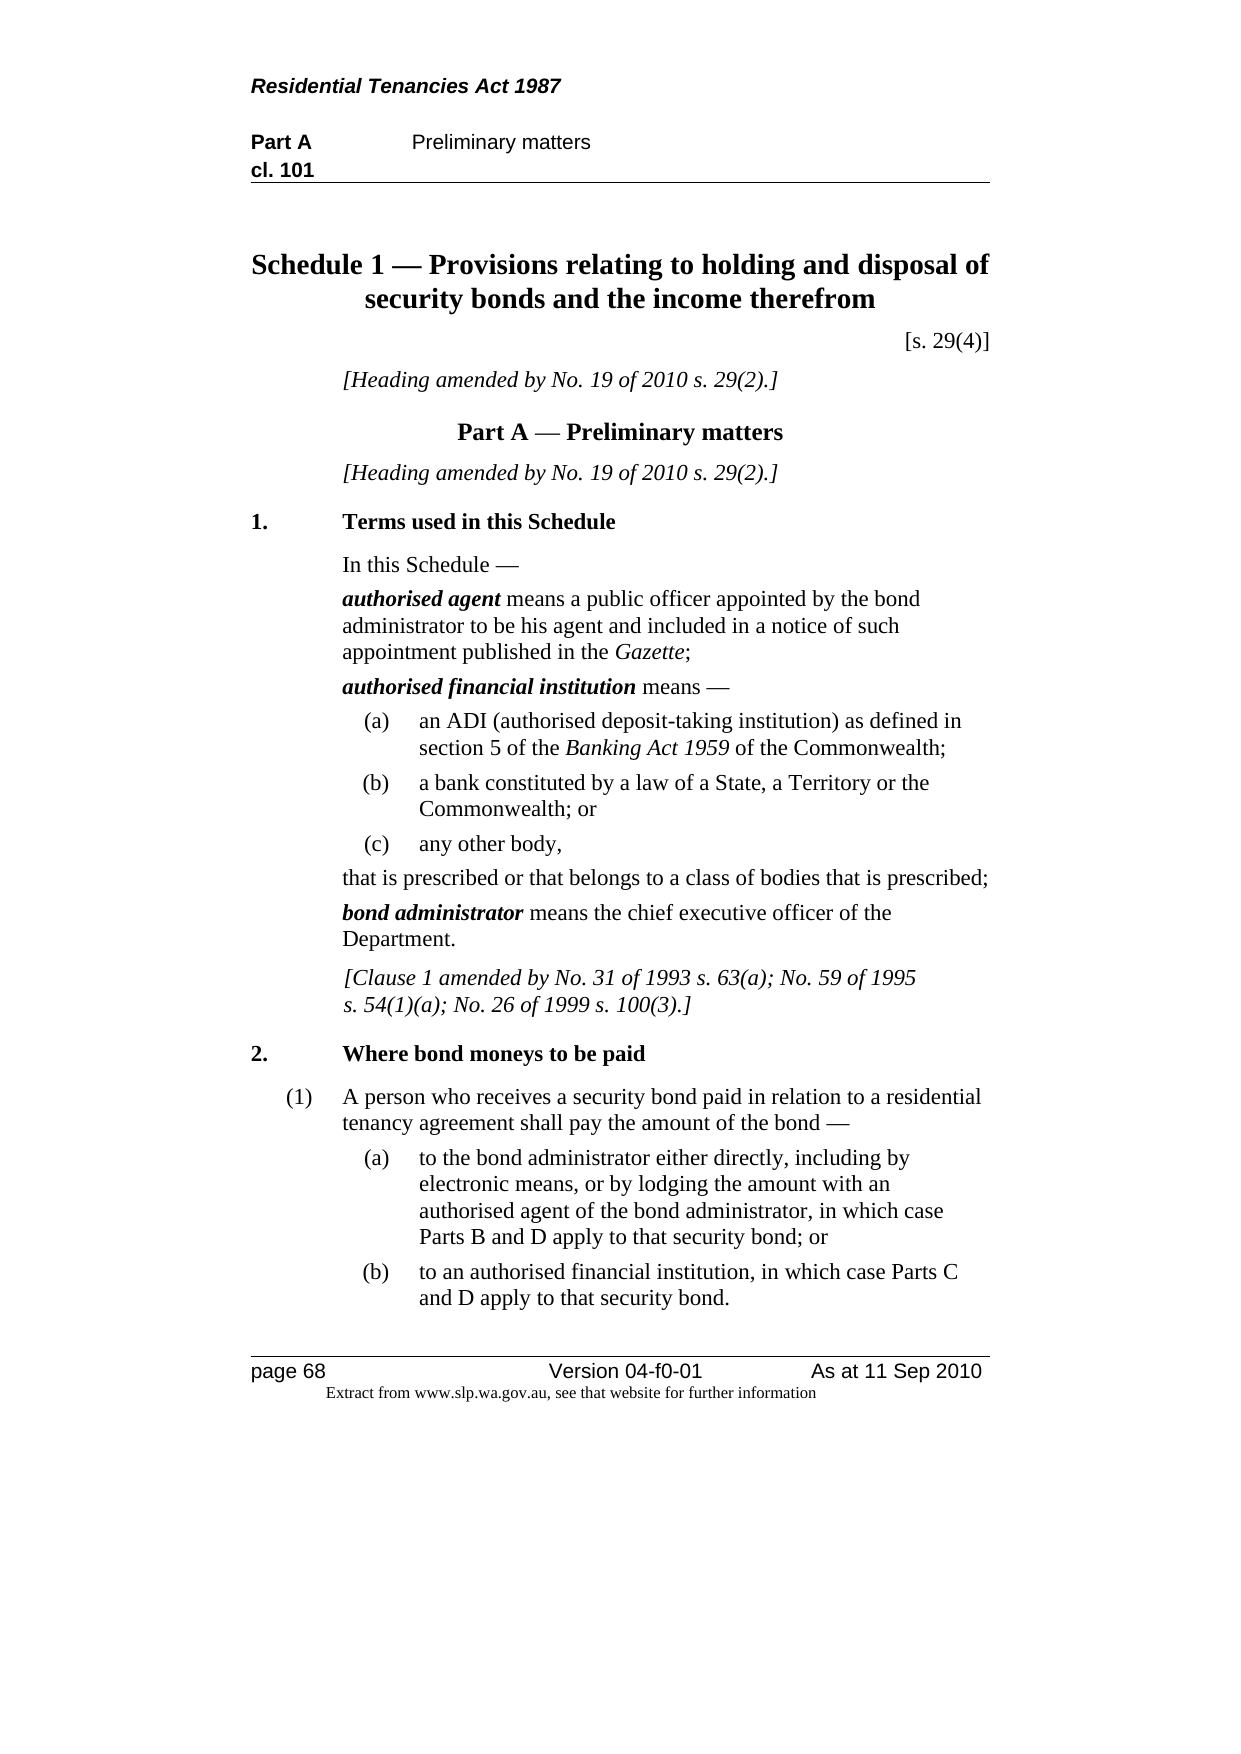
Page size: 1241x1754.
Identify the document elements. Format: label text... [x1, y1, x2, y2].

text (a) to the bond administrator either directly, including by electronic means, or by lodging the amount with an authorised agent of the bond administrator, in which case Parts B and D apply to that security bond; or [251, 1144, 990, 1249]
subtitle [Heading amended by No. 19 of 2010 s. 29(2).] [251, 458, 990, 485]
text that is prescribed or that belongs to a class of bodies that is prescribed; [251, 864, 990, 891]
text authorised agent means a public officer appointed by the bond administrator to be his agent and included in a notice of such appointment published in the Gazette; [251, 586, 990, 664]
text (c) any other body, [251, 830, 990, 856]
subtitle Schedule 1 — Provisions relating to holding and disposal of security bonds and the income therefrom [251, 247, 990, 314]
text (b) a bank constituted by a law of a State, a Territory or the Commonwealth; or [251, 769, 990, 821]
subtitle Part A — Preliminary matters [251, 417, 990, 446]
text (b) to an authorised financial institution, in which case Parts C and D apply to that security bond. [251, 1258, 990, 1310]
text [s. 29(4)] [251, 327, 990, 353]
text bond administrator means the chief executive officer of the Department. [251, 899, 990, 952]
subtitle 1. Terms used in this Schedule [251, 508, 990, 534]
subtitle 2. Where bond moneys to be paid [251, 1040, 990, 1066]
text In this Schedule — [251, 551, 990, 577]
text (a) an ADI (authorised deposit-taking institution) as defined in section 5 of the Banking Act 1959 of the Commonwealth; [251, 708, 990, 760]
text [Clause 1 amended by No. 31 of 1993 s. 63(a); No. 59 of 1995 s. 54(1)(a); No. 26 of 1999 s. 100(3).] [251, 964, 990, 1017]
text authorised financial institution means — [251, 673, 990, 699]
subtitle [Heading amended by No. 19 of 2010 s. 29(2).] [251, 366, 990, 392]
text (1) A person who receives a security bond paid in relation to a residential tenancy agreement shall pay the amount of the bond — [251, 1083, 990, 1136]
